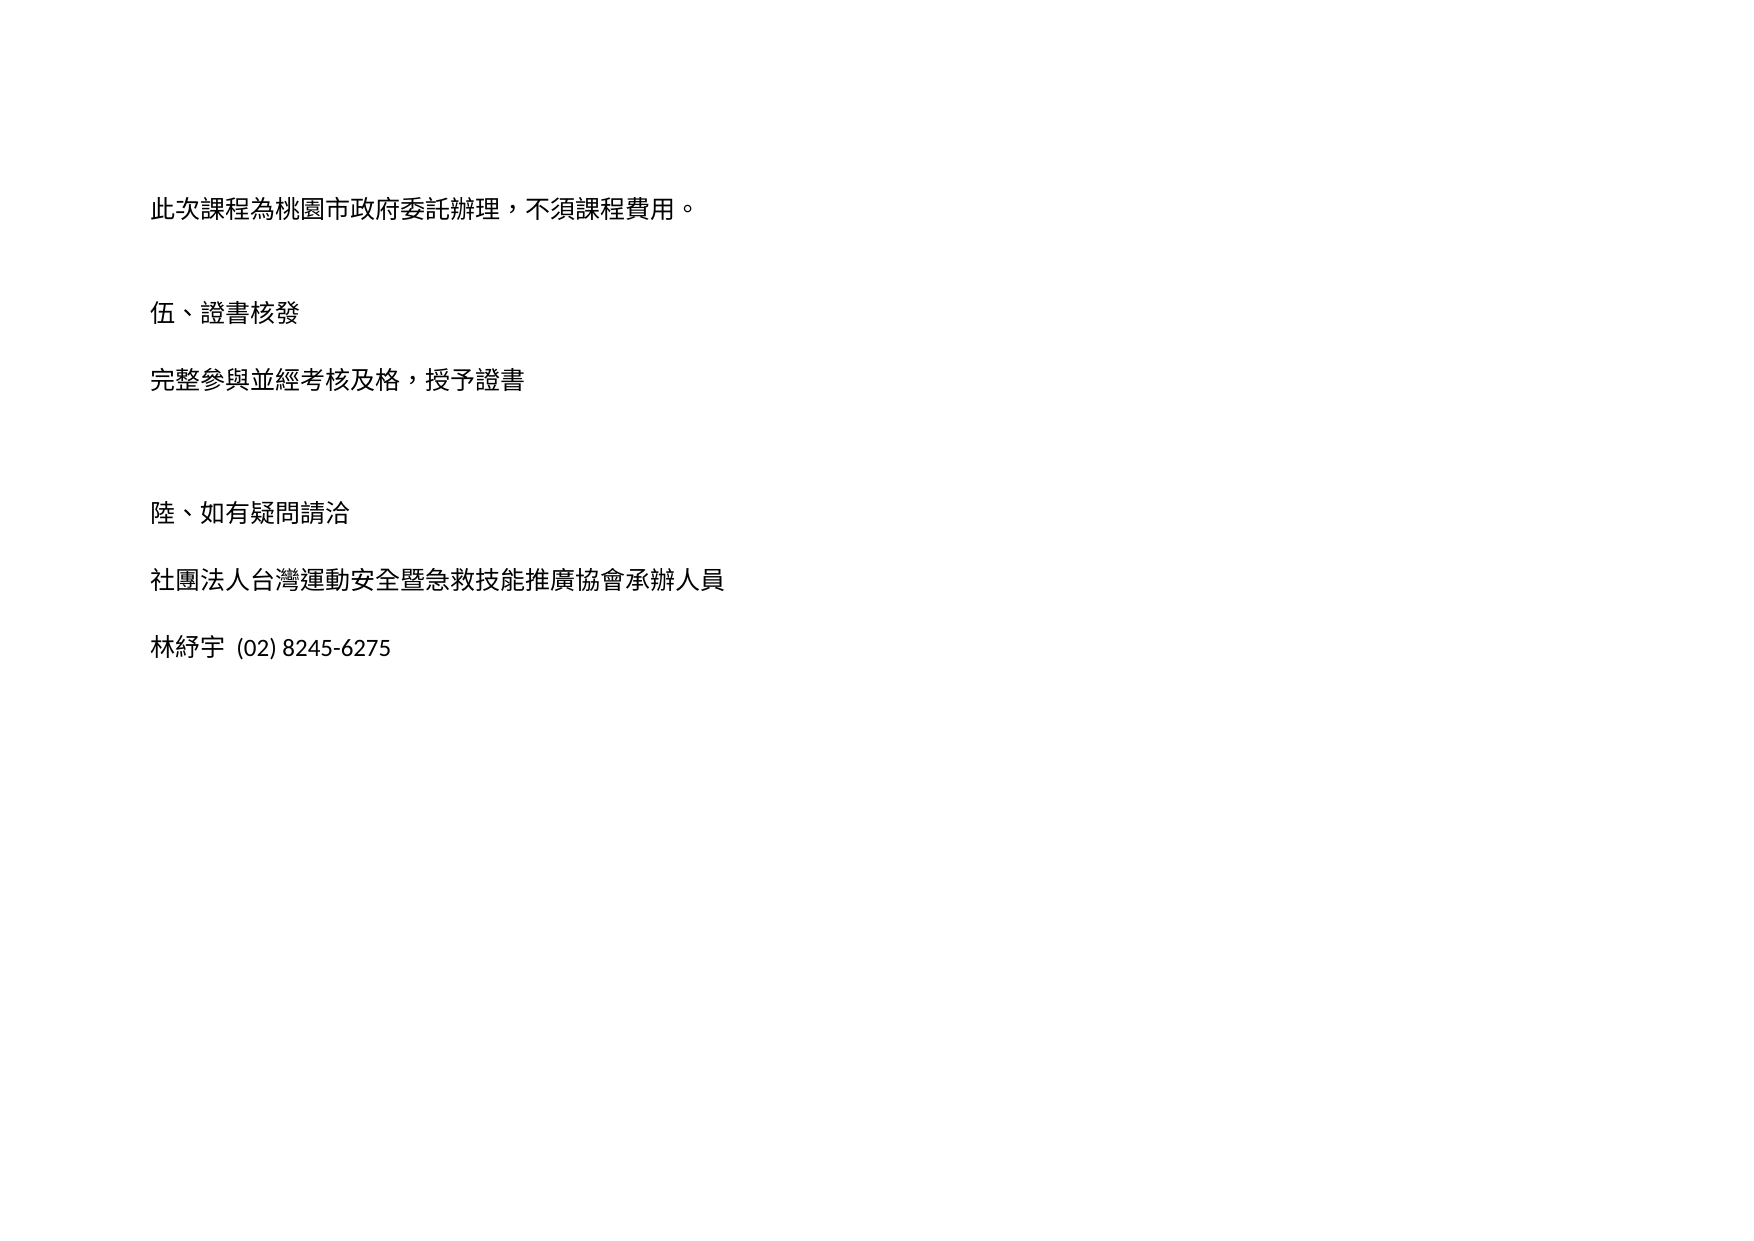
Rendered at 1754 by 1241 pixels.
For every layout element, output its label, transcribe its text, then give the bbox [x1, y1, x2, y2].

text 完整參與並經考核及格，授予證書 [150, 360, 1604, 397]
text 陸、如有疑問請洽 [150, 493, 1604, 531]
text 社團法人台灣運動安全暨急救技能推廣協會承辦人員 [150, 560, 1604, 597]
text 伍、證書核發 [150, 293, 1604, 331]
text 此次課程為桃園市政府委託辦理，不須課程費用。 [150, 189, 1604, 264]
text 林紓宇 (02) 8245-6275 [150, 626, 1604, 664]
